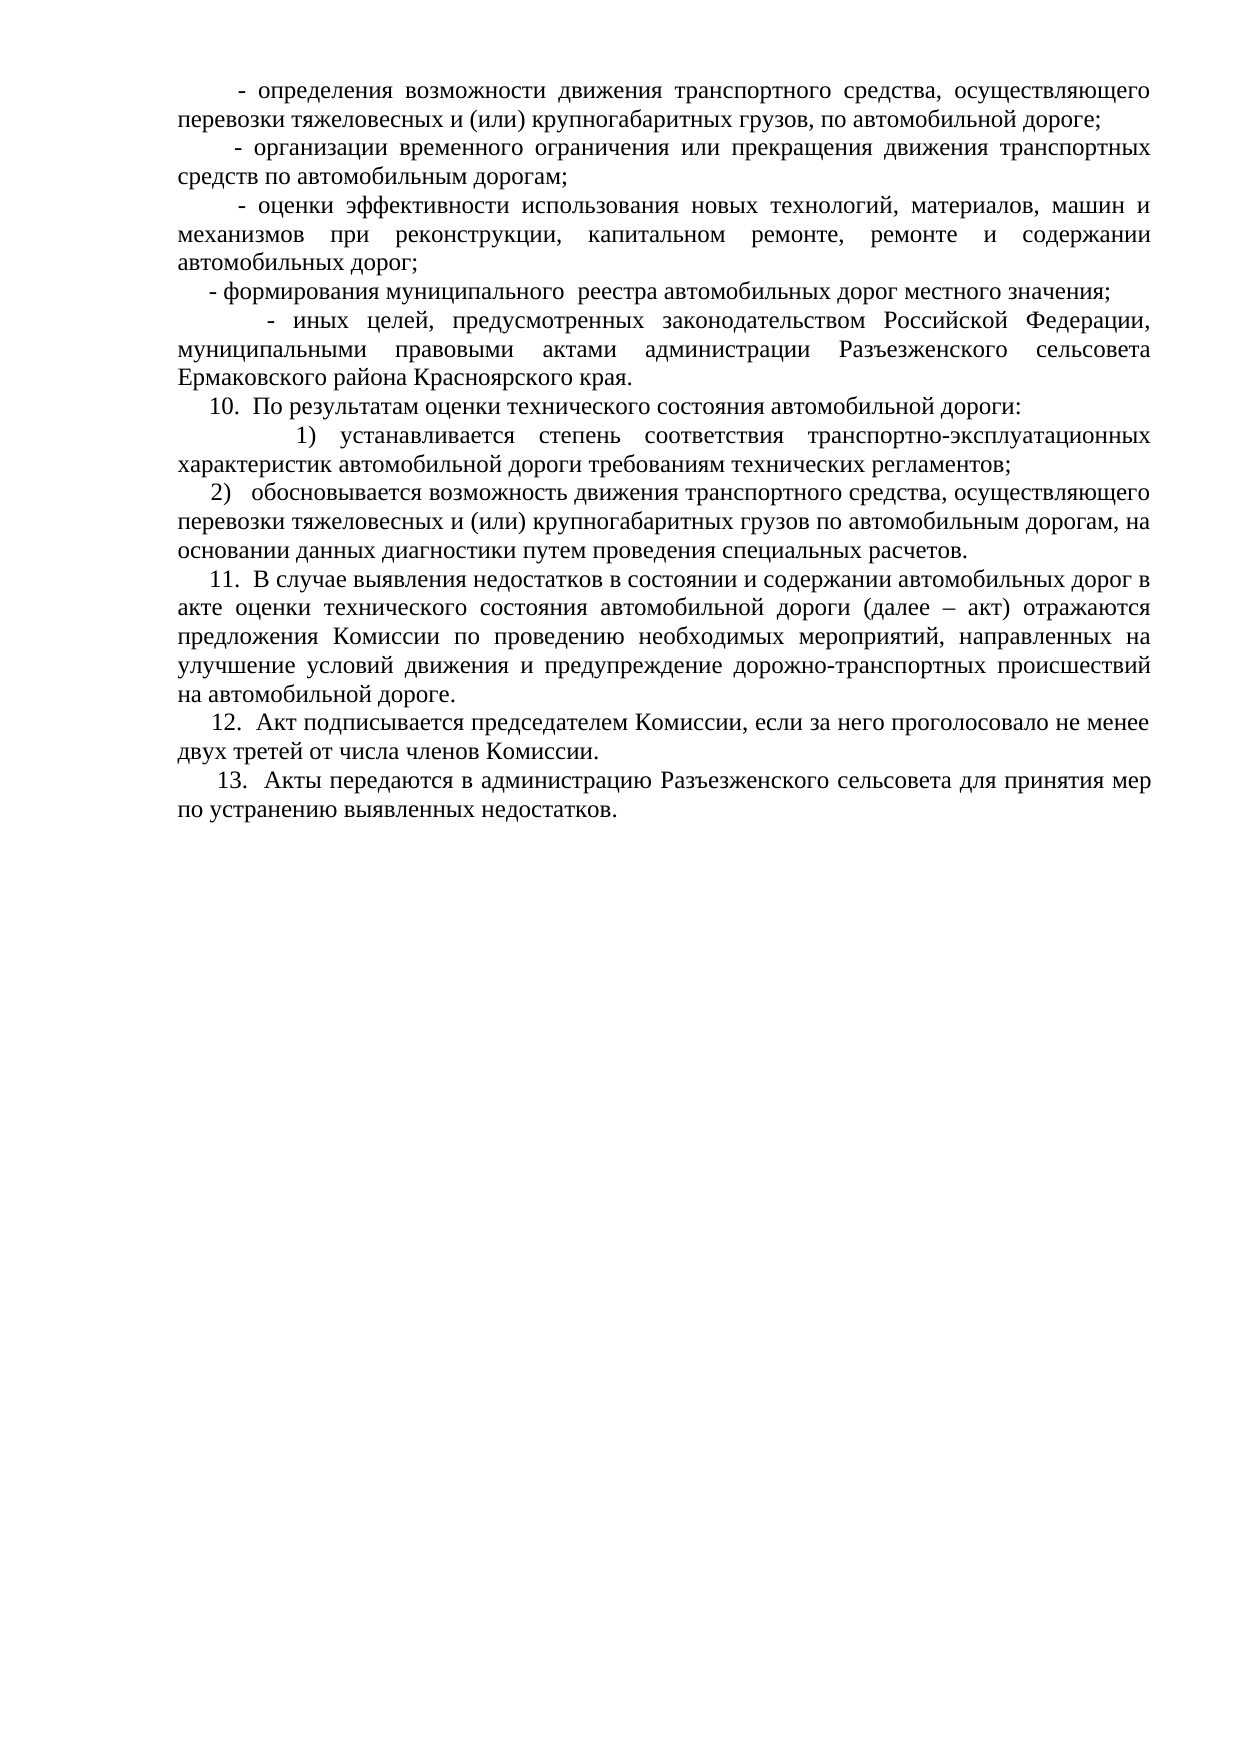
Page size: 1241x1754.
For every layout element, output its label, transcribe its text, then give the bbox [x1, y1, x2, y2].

text 2) обосновывается возможность движения транспортного средства, осуществляющего перевозки тяжеловесных и (или) крупногабаритных грузов по автомобильным дорогам, на основании данных диагностики путем проведения специальных расчетов. [177, 477, 1152, 564]
text 11. В случае выявления недостатков в состоянии и содержании автомобильных дорог в акте оценки технического состояния автомобильной дороги (далее – акт) отражаются предложения Комиссии по проведению необходимых мероприятий, направленных на улучшение условий движения и предупреждение дорожно-транспортных происшествий на автомобильной дороге. [177, 564, 1152, 707]
text 13. Акты передаются в администрацию Разъезженского сельсовета для принятия мер по устранению выявленных недостатков. [177, 765, 1152, 822]
text - формирования муниципального реестра автомобильных дорог местного значения; [177, 276, 1152, 305]
text 10. По результатам оценки технического состояния автомобильной дороги: [177, 391, 1152, 420]
text - иных целей, предусмотренных законодательством Российской Федерации, муниципальными правовыми актами администрации Разъезженского сельсовета Ермаковского района Красноярского края. [177, 305, 1152, 391]
text - оценки эффективности использования новых технологий, материалов, машин и механизмов при реконструкции, капитальном ремонте, ремонте и содержании автомобильных дорог; [177, 190, 1152, 276]
text - определения возможности движения транспортного средства, осуществляющего перевозки тяжеловесных и (или) крупногабаритных грузов, по автомобильной дороге; [177, 75, 1152, 132]
text 12. Акт подписывается председателем Комиссии, если за него проголосовало не менее двух третей от числа членов Комиссии. [177, 707, 1152, 765]
text - организации временного ограничения или прекращения движения транспортных средств по автомобильным дорогам; [177, 132, 1152, 190]
text 1) устанавливается степень соответствия транспортно-эксплуатационных характеристик автомобильной дороги требованиям технических регламентов; [177, 420, 1152, 477]
